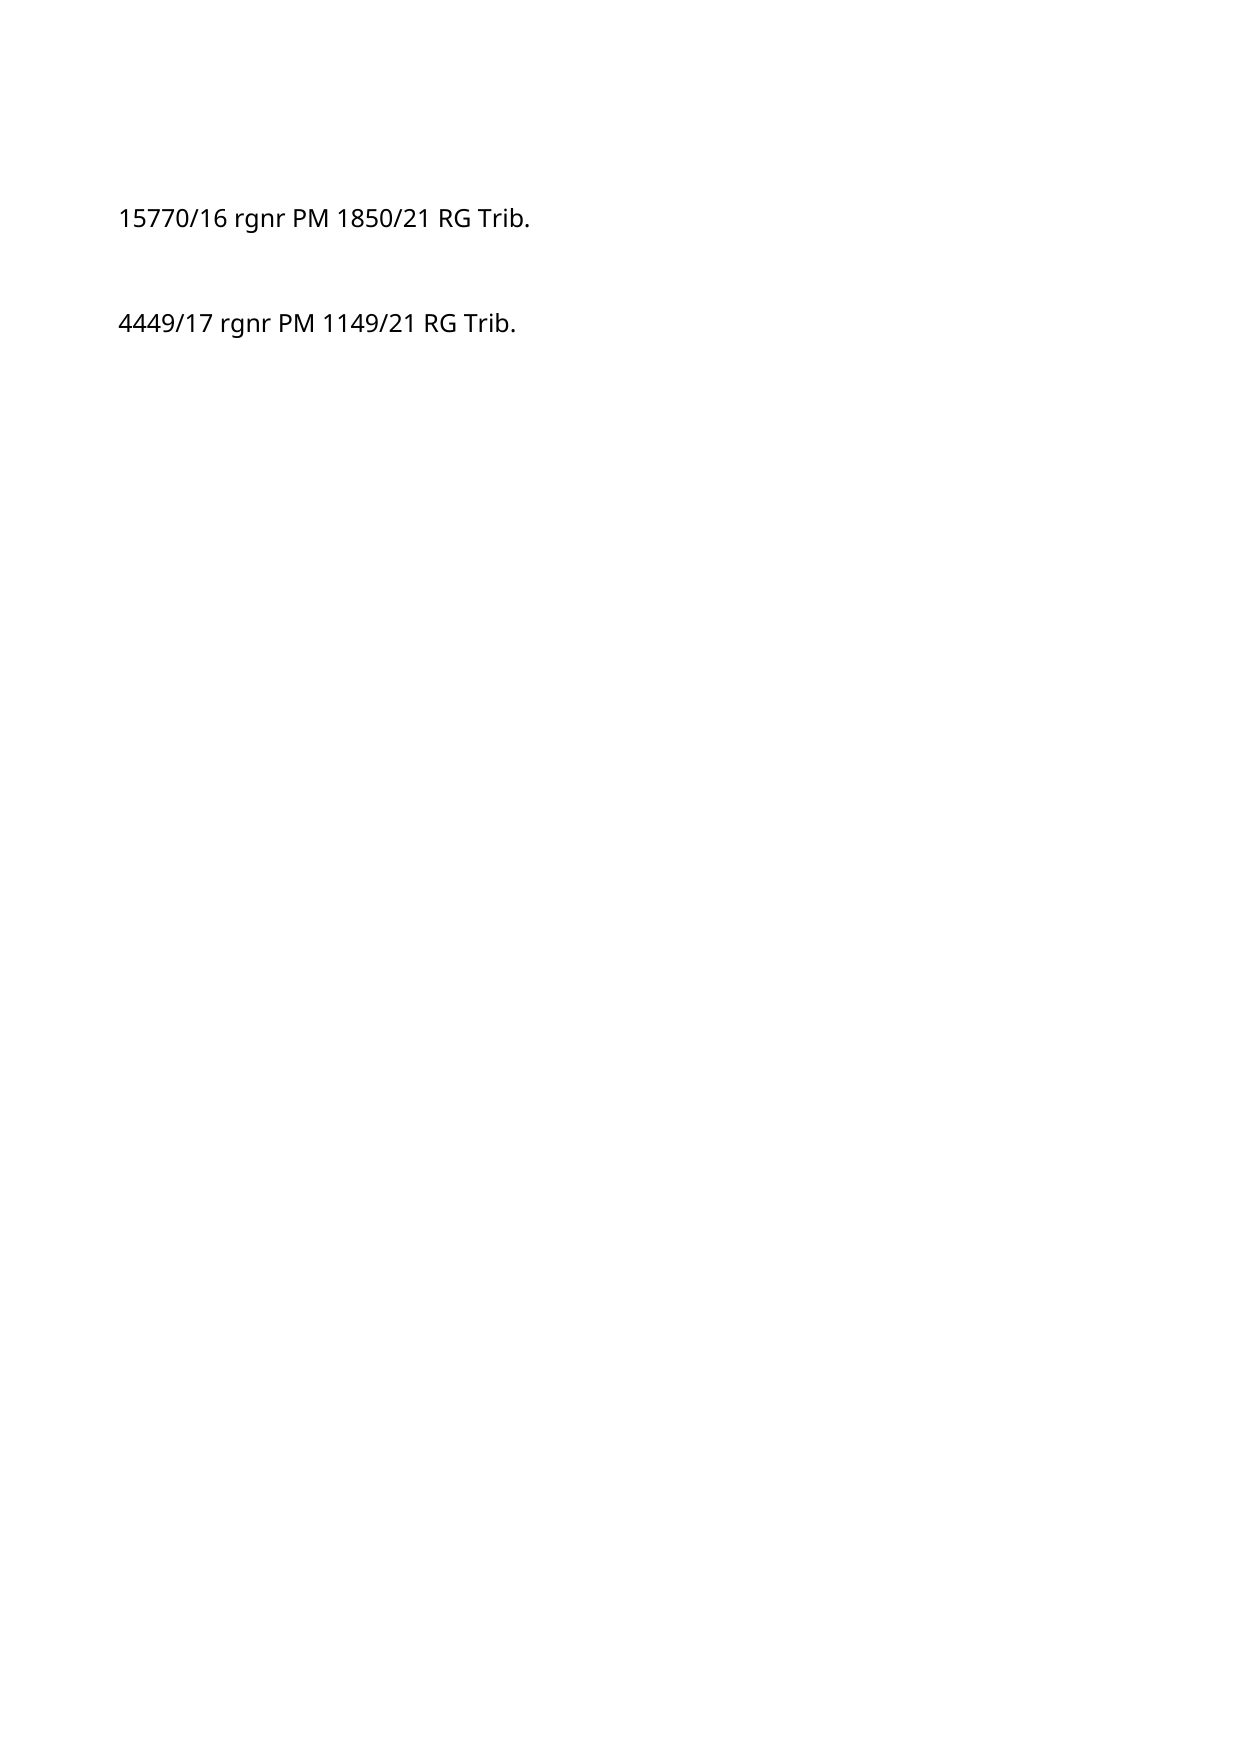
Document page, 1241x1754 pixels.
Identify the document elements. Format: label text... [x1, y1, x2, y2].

text 15770/16 rgnr PM 1850/21 RG Trib. [118, 200, 1122, 234]
text 4449/17 rgnr PM 1149/21 RG Trib. [118, 306, 1122, 340]
